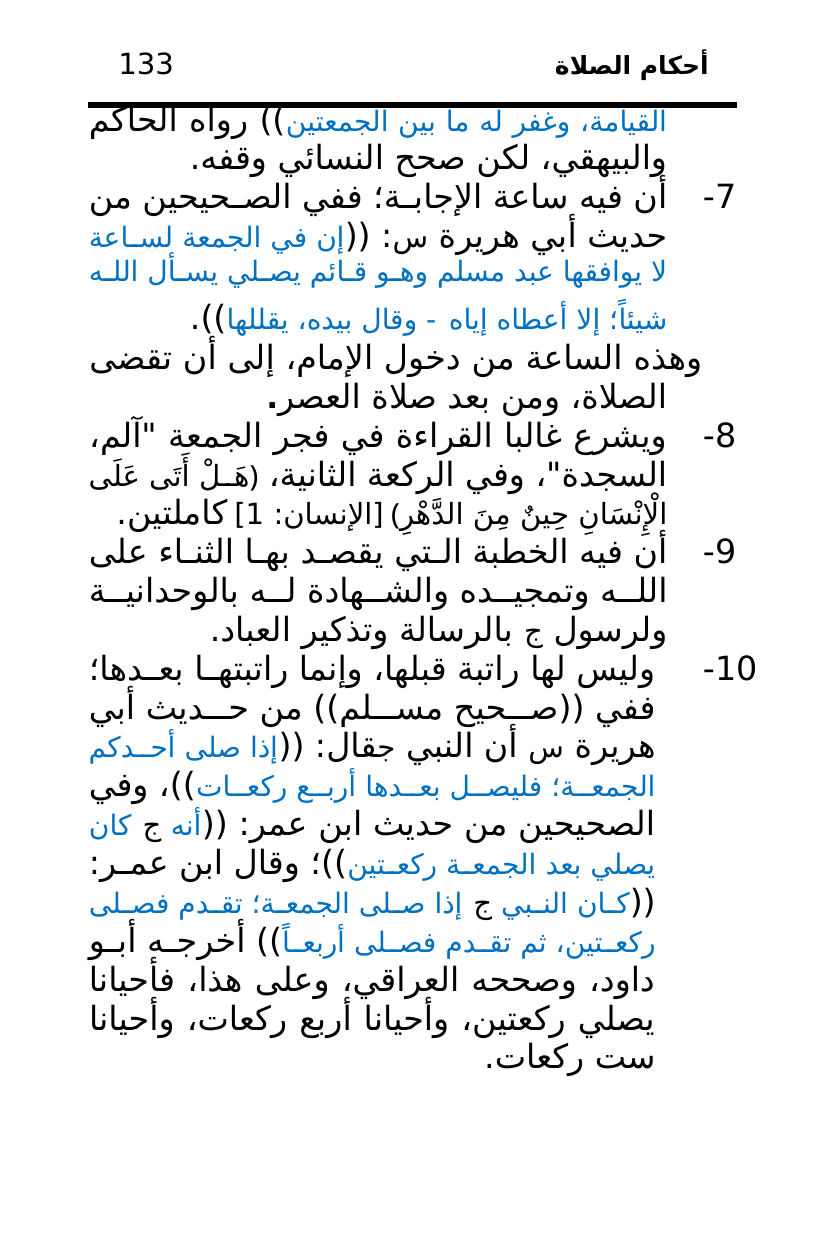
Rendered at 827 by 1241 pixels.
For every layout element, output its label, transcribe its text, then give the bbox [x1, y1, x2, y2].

list ويشرع غالبا القراءة في فجر الجمعة "آلم، السجدة"، وفي الركعة الثانية، ﴿هَلْ أَتَى عَلَى الْإِنْسَانِ حِينٌ مِنَ الدَّهْرِ﴾ [الإنسان: 1] كاملتين. [89, 416, 703, 533]
list أن فيه الخطبة التي يقصد بها الثناء على الله وتمجيده والشهادة له بالوحدانية ولرسول ج بالرسالة وتذكير العباد. [89, 533, 703, 649]
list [89, 100, 703, 178]
list وليس لها راتبة قبلها، وإنما راتبتها بعدها؛ ففي ((صحيح مسلم)) من حديث أبي هريرة س أن النبي جقال: ((إذا صلى أحدكم الجمعة؛ فليصل بعدها أربع ركعات))، وفي الصحيحين من حديث ابن عمر: ((أنه ج كان يصلي بعد الجمعة ركعتين))؛ وقال ابن عمر: ((كان النبي ج إذا صلى الجمعة؛ تقدم فصلى ركعتين، ثم تقدم فصلى أربعاً)) أخرجه أبو داود، وصححه العراقي، وعلى هذا، فأحيانا يصلي ركعتين، وأحيانا أربع ركعات، وأحيانا ست ركعات. [89, 649, 703, 1077]
text وهذه الساعة من دخول الإمام، إلى أن تقضى الصلاة، ومن بعد صلاة العصر. [89, 338, 703, 416]
list أن فيه ساعة الإجابة؛ ففي الصحيحين من حديث أبي هريرة س: ((إن في الجمعة لساعة لا يوافقها عبد مسلم وهو قائم يصلي يسأل الله شيئاً؛ إلا أعطاه إياه - وقال بيده، يقللها)). [89, 178, 703, 338]
